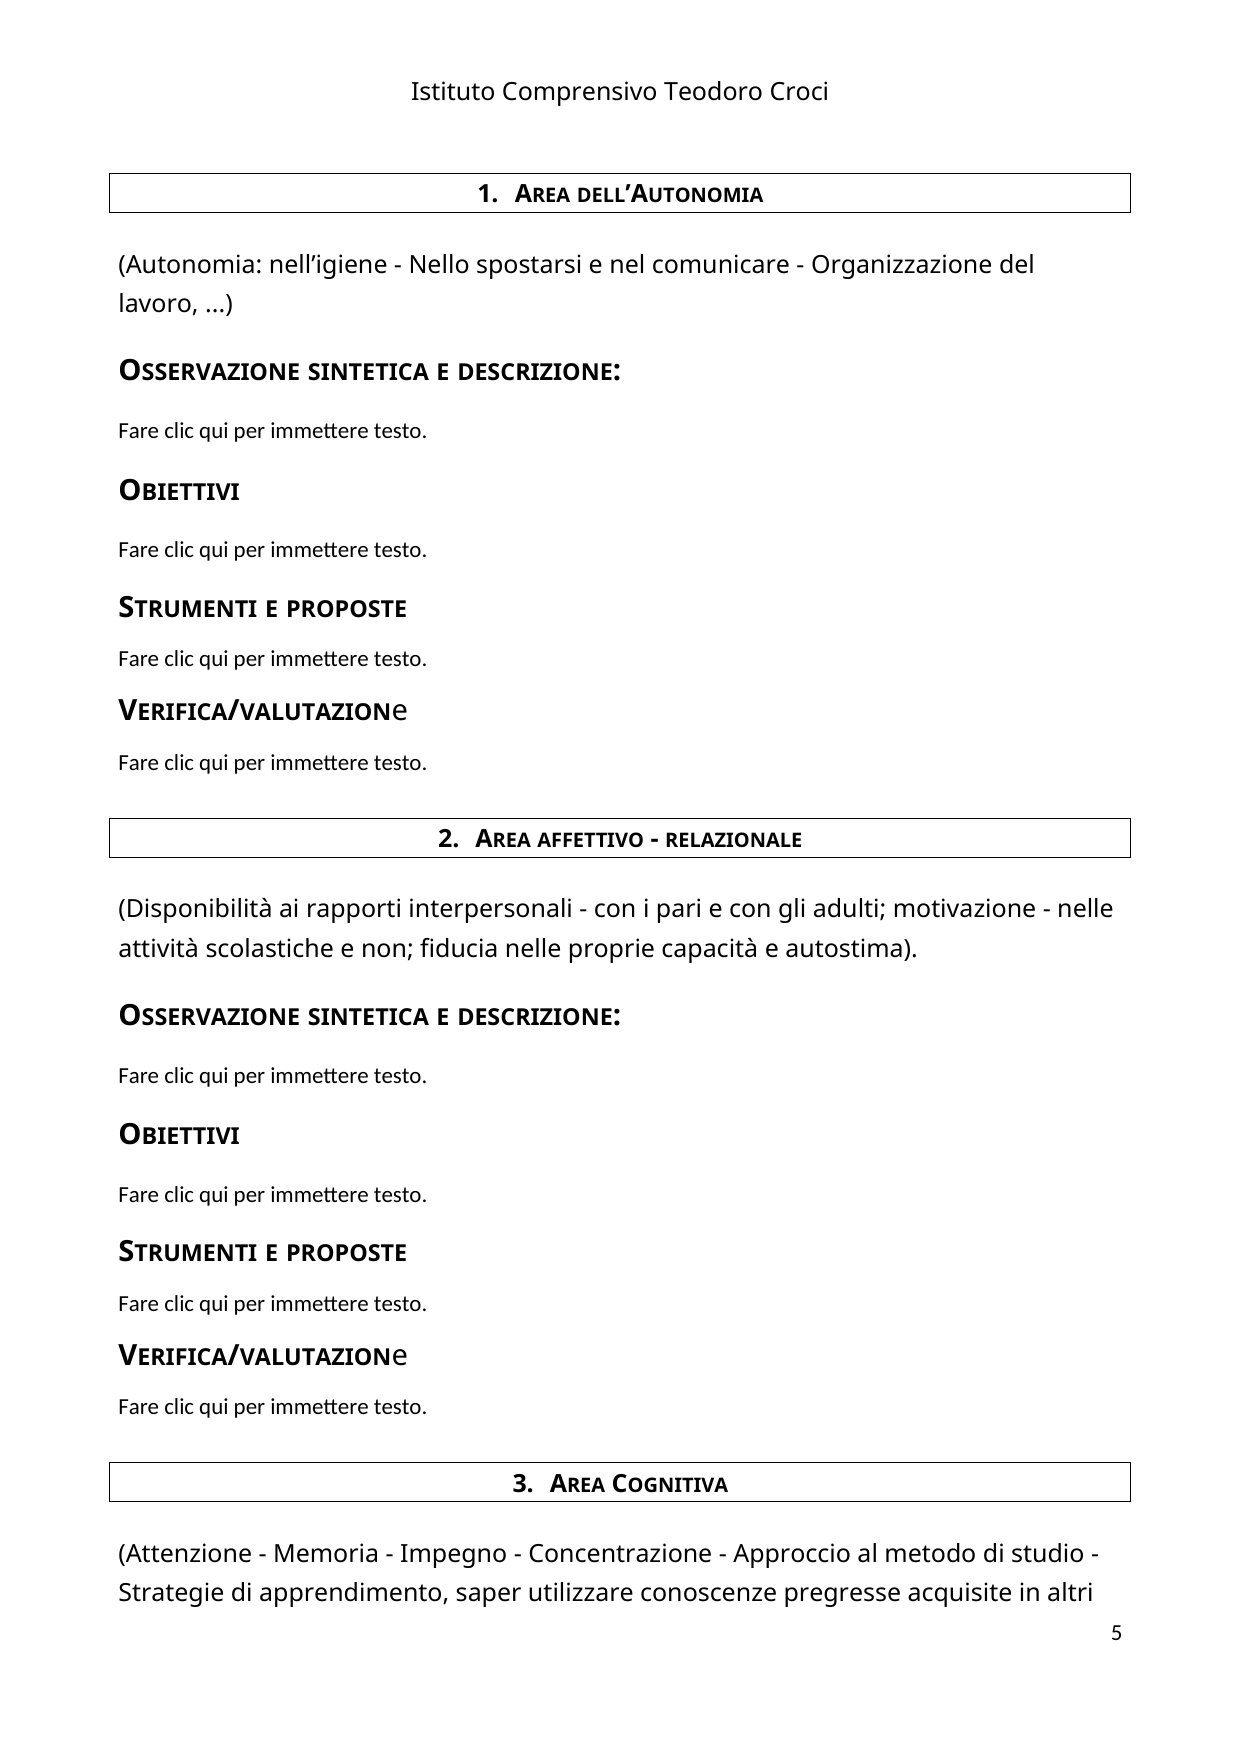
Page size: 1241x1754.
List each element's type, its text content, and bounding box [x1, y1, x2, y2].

text Osservazione sintetica e descrizione: [118, 350, 1122, 389]
subtitle Area dell’Autonomia [110, 174, 1130, 212]
subtitle Area Cognitiva [110, 1463, 1130, 1501]
text Verifica/valutazione [118, 689, 1122, 729]
text Strumenti e proposte [118, 1231, 1122, 1270]
text Obiettivi [118, 1114, 1122, 1153]
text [118, 1536, 1122, 1609]
text (Autonomia: nell’igiene - Nello spostarsi e nel comunicare - Organizzazione del lavoro, ...) [118, 246, 1122, 319]
text Strumenti e proposte [118, 586, 1122, 626]
text Obiettivi [118, 469, 1122, 508]
text Verifica/valutazione [118, 1334, 1122, 1374]
text Osservazione sintetica e descrizione: [118, 994, 1122, 1034]
text (Disponibilità ai rapporti interpersonali - con i pari e con gli adulti; motivazione - nelle attività scolastiche e non; fiducia nelle proprie capacità e autostima). [118, 891, 1122, 964]
subtitle Area affettivo - relazionale [110, 819, 1130, 857]
